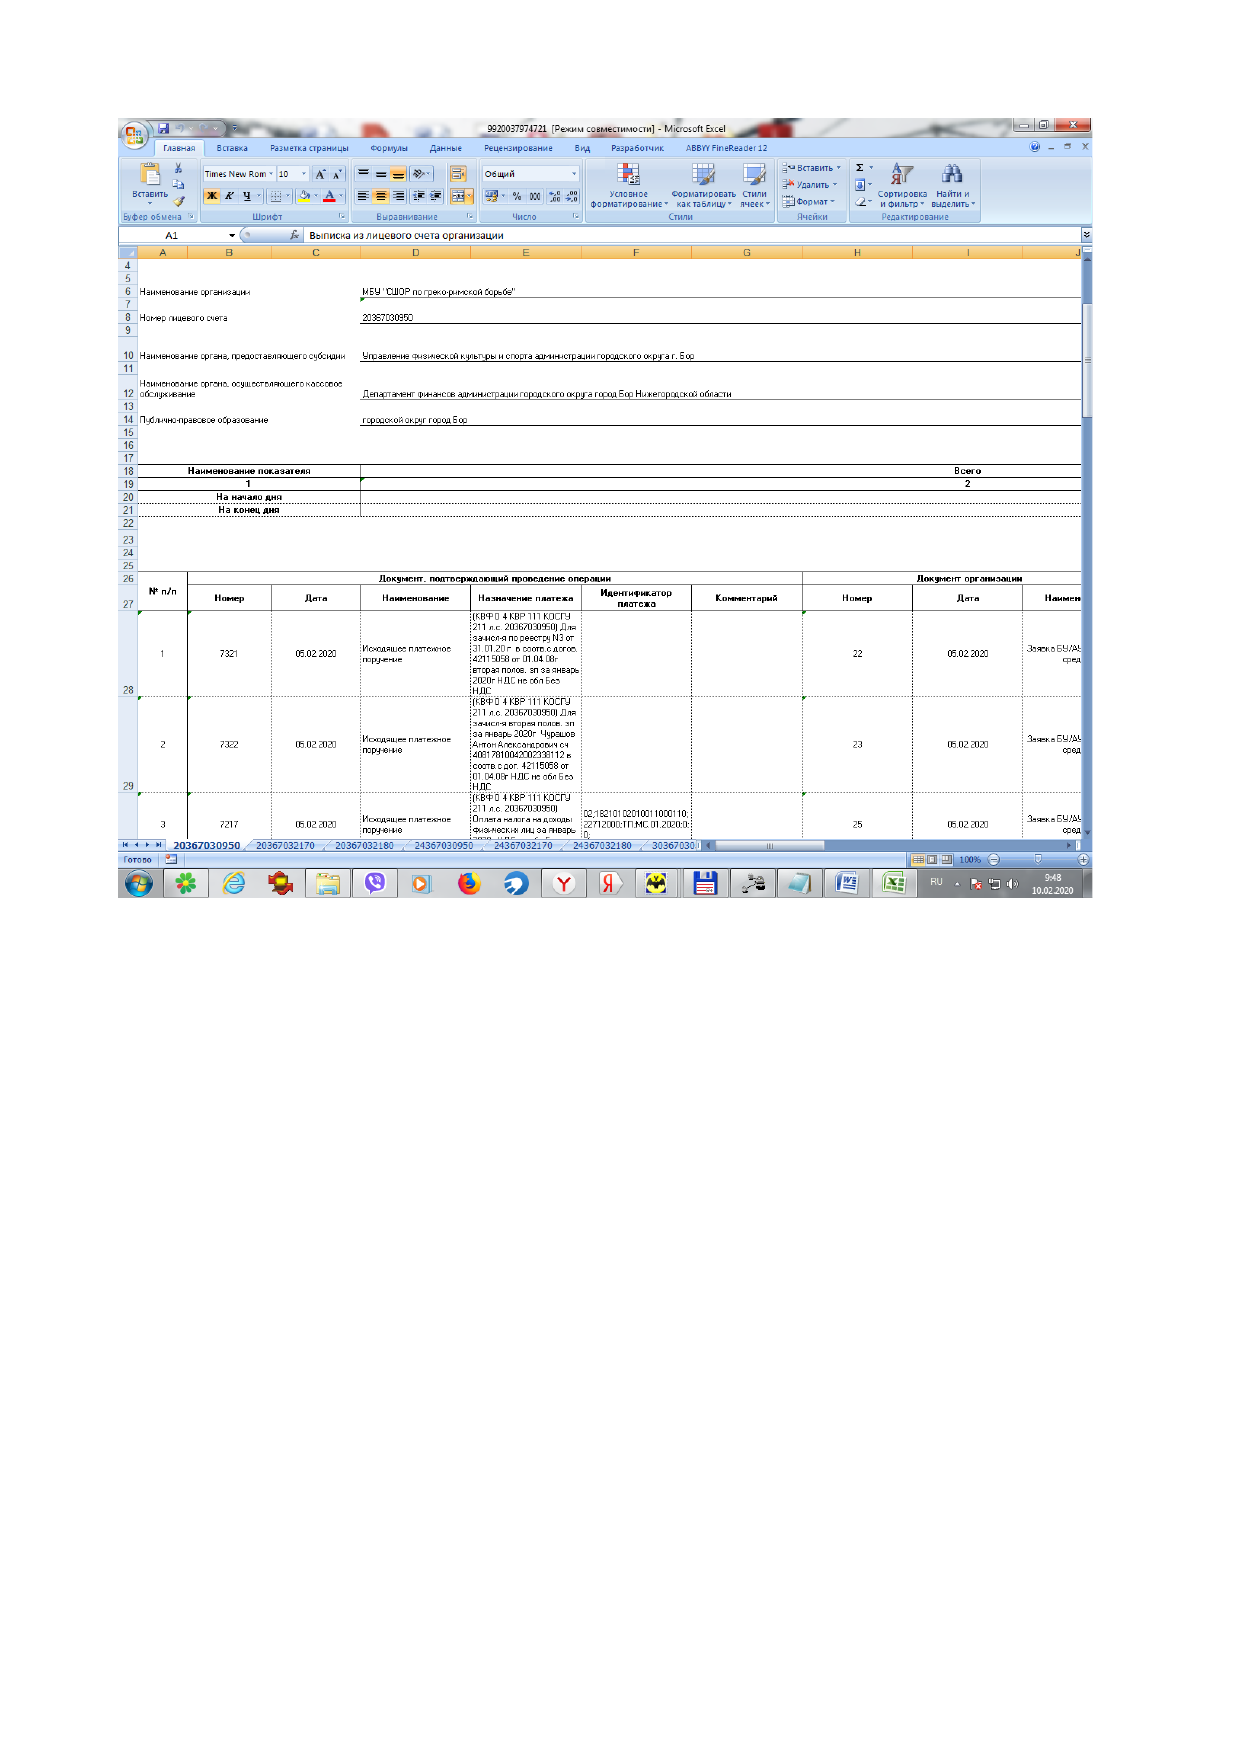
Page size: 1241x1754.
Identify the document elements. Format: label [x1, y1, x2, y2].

picture [118, 118, 1093, 898]
